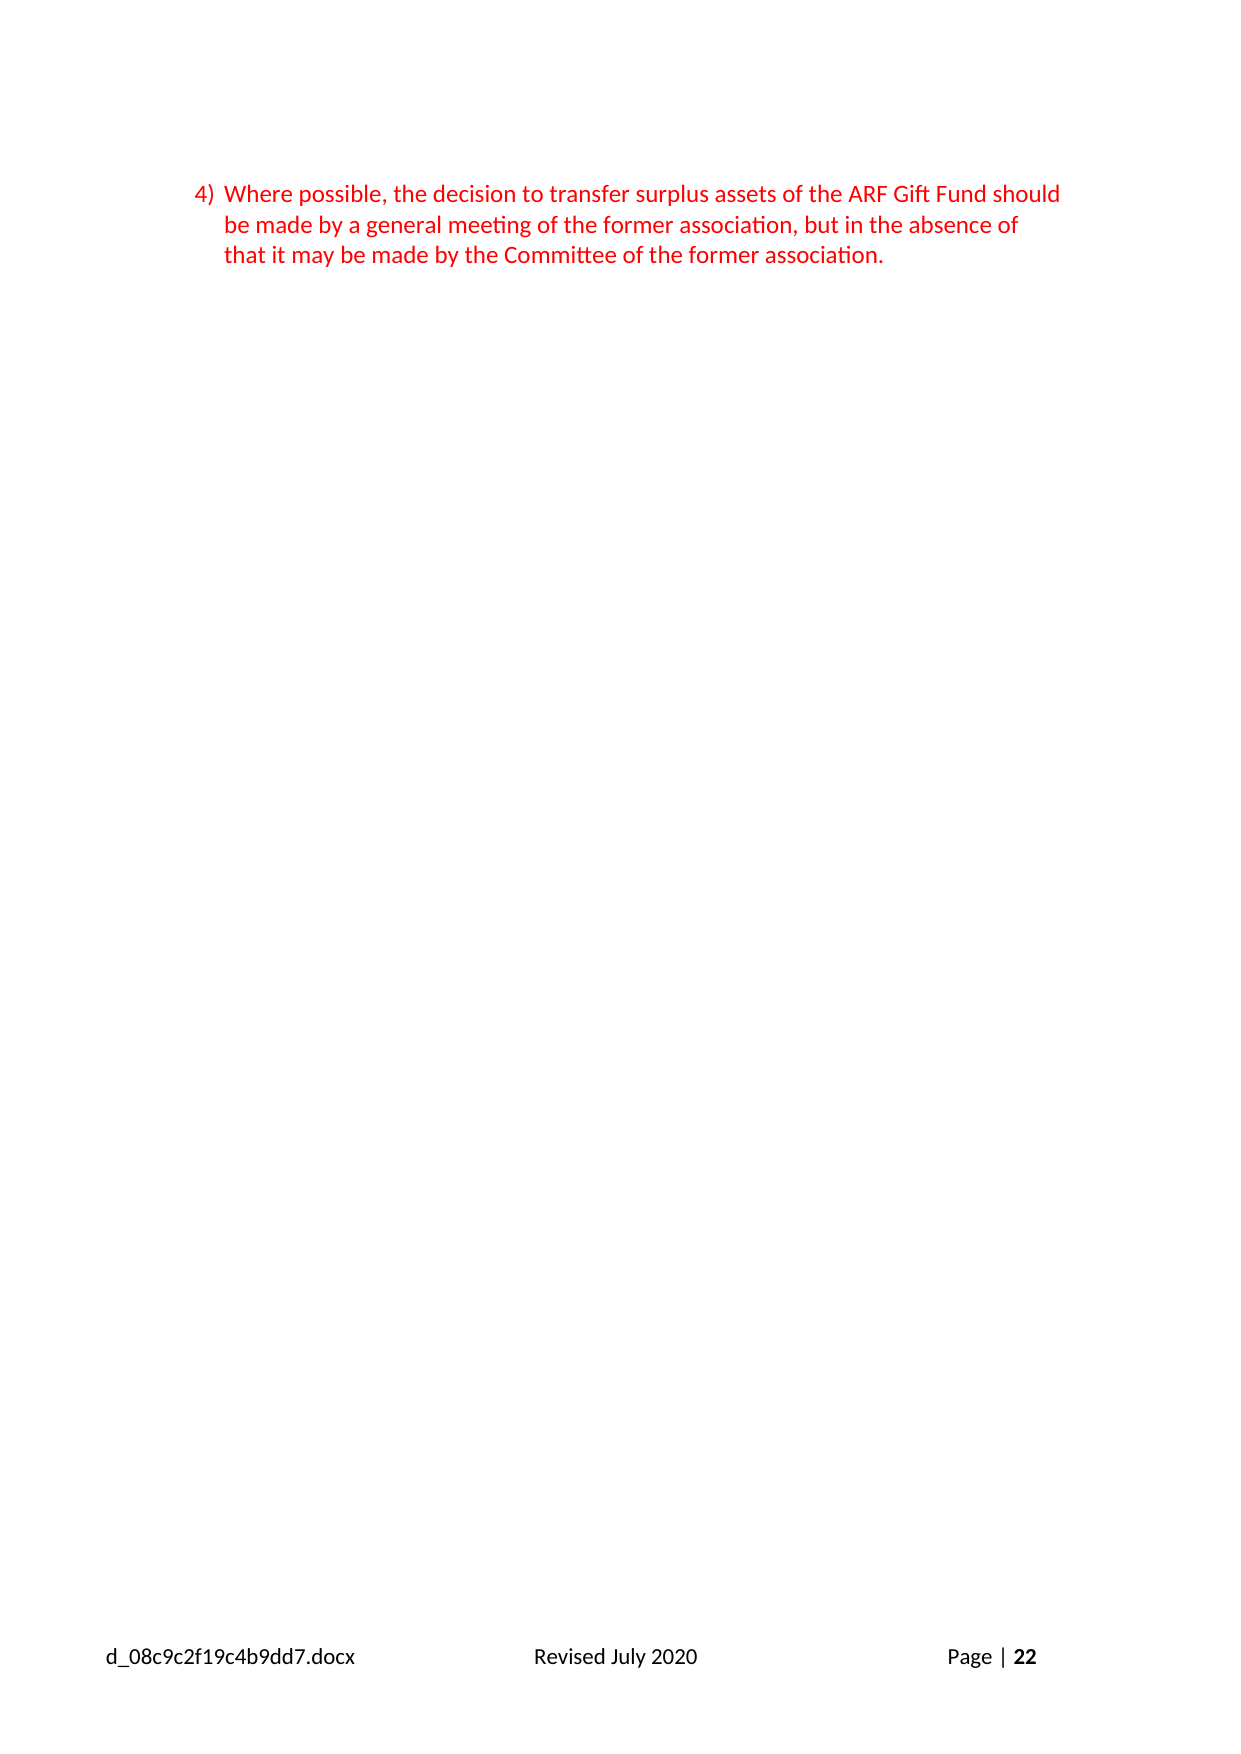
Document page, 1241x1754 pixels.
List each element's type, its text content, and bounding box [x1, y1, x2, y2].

text 4) Where possible, the decision to transfer surplus assets of the ARF Gift Fund should be made by a general meeting of the former association, but in the absence of that it may be made by the Committee of the former association. [194, 178, 1065, 270]
